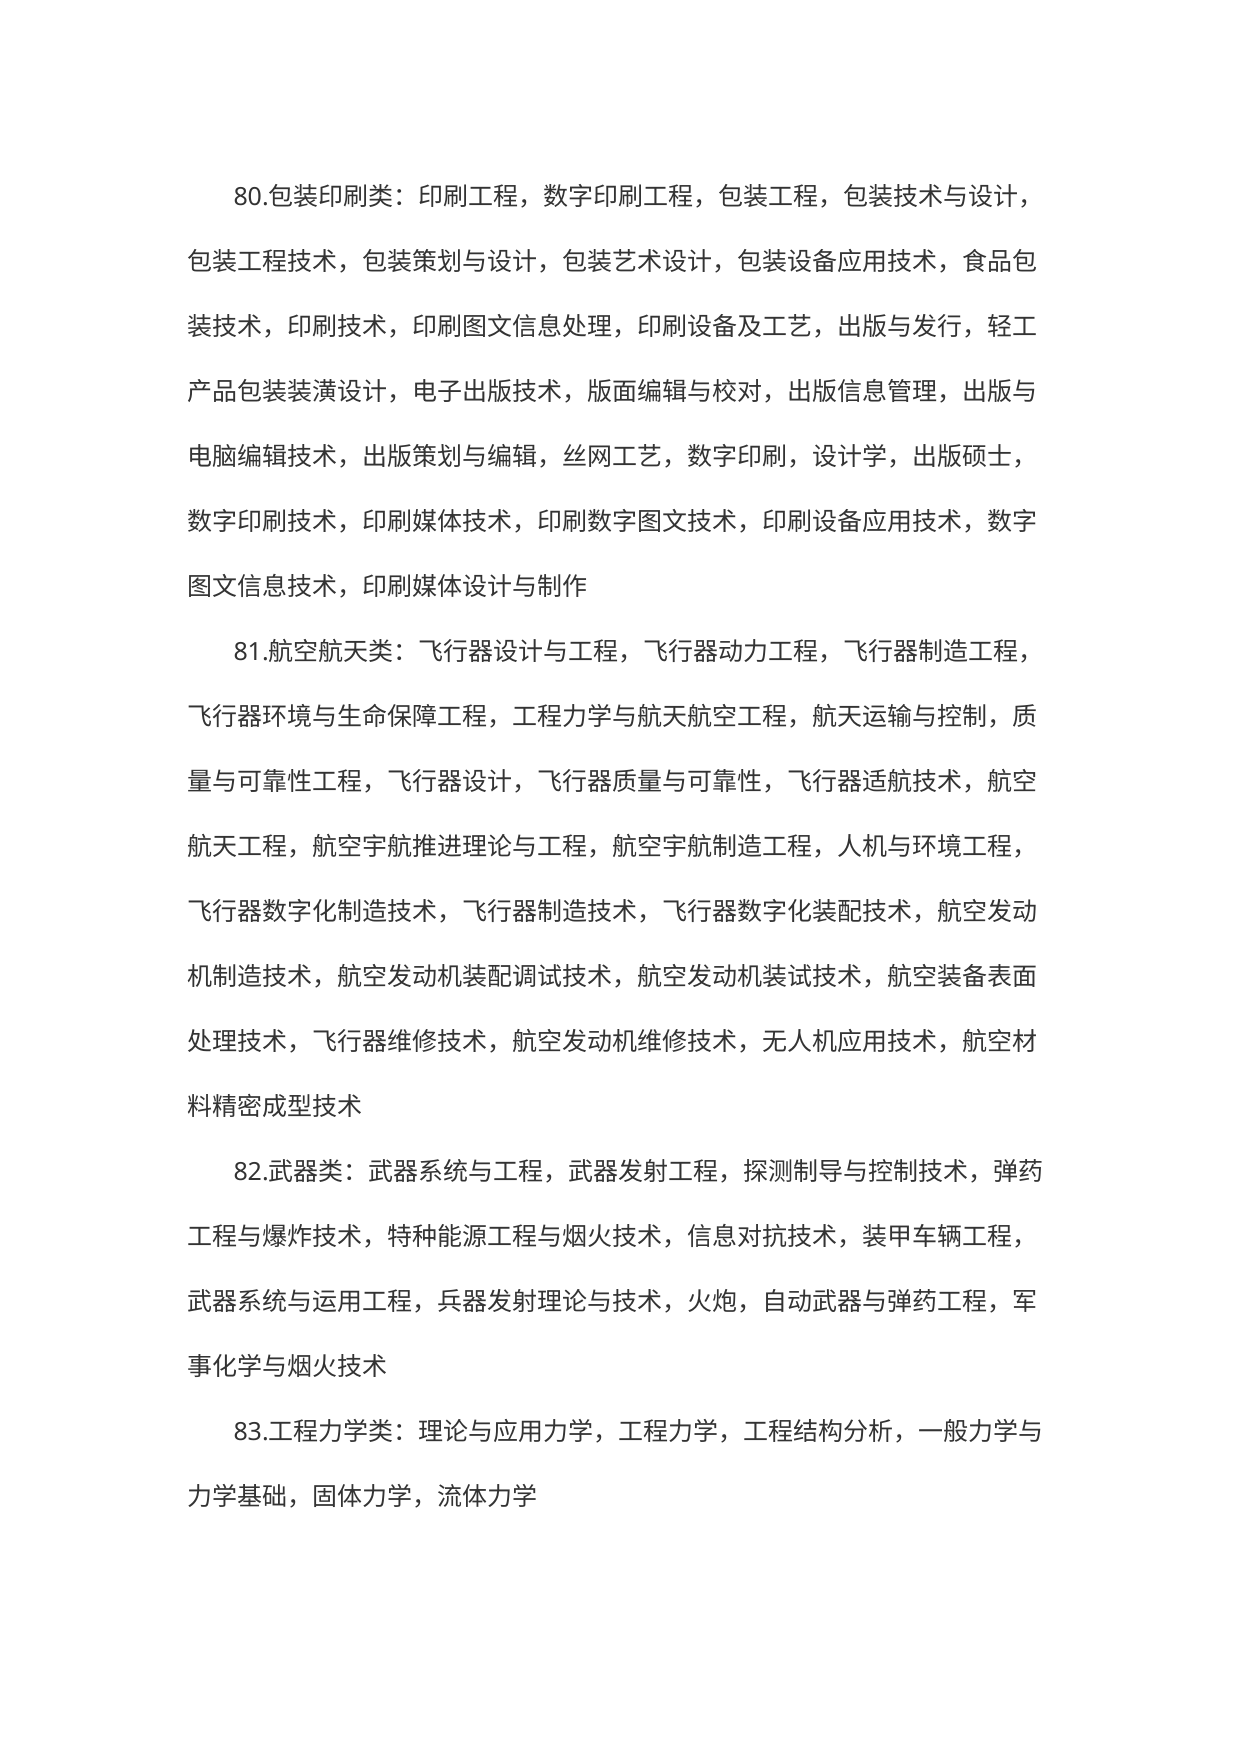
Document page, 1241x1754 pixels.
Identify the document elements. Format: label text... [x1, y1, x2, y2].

text 83.工程力学类：理论与应用力学，工程力学，工程结构分析，一般力学与力学基础，固体力学，流体力学 [187, 1397, 1053, 1527]
text 81.航空航天类：飞行器设计与工程，飞行器动力工程，飞行器制造工程，飞行器环境与生命保障工程，工程力学与航天航空工程，航天运输与控制，质量与可靠性工程，飞行器设计，飞行器质量与可靠性，飞行器适航技术，航空航天工程，航空宇航推进理论与工程，航空宇航制造工程，人机与环境工程，飞行器数字化制造技术，飞行器制造技术，飞行器数字化装配技术，航空发动机制造技术，航空发动机装配调试技术，航空发动机装试技术，航空装备表面处理技术，飞行器维修技术，航空发动机维修技术，无人机应用技术，航空材料精密成型技术 [187, 617, 1053, 1137]
text 82.武器类：武器系统与工程，武器发射工程，探测制导与控制技术，弹药工程与爆炸技术，特种能源工程与烟火技术，信息对抗技术，装甲车辆工程，武器系统与运用工程，兵器发射理论与技术，火炮，自动武器与弹药工程，军事化学与烟火技术 [187, 1137, 1053, 1397]
text 80.包装印刷类：印刷工程，数字印刷工程，包装工程，包装技术与设计，包装工程技术，包装策划与设计，包装艺术设计，包装设备应用技术，食品包装技术，印刷技术，印刷图文信息处理，印刷设备及工艺，出版与发行，轻工产品包装装潢设计，电子出版技术，版面编辑与校对，出版信息管理，出版与电脑编辑技术，出版策划与编辑，丝网工艺，数字印刷，设计学，出版硕士，数字印刷技术，印刷媒体技术，印刷数字图文技术，印刷设备应用技术，数字图文信息技术，印刷媒体设计与制作 [187, 162, 1053, 617]
